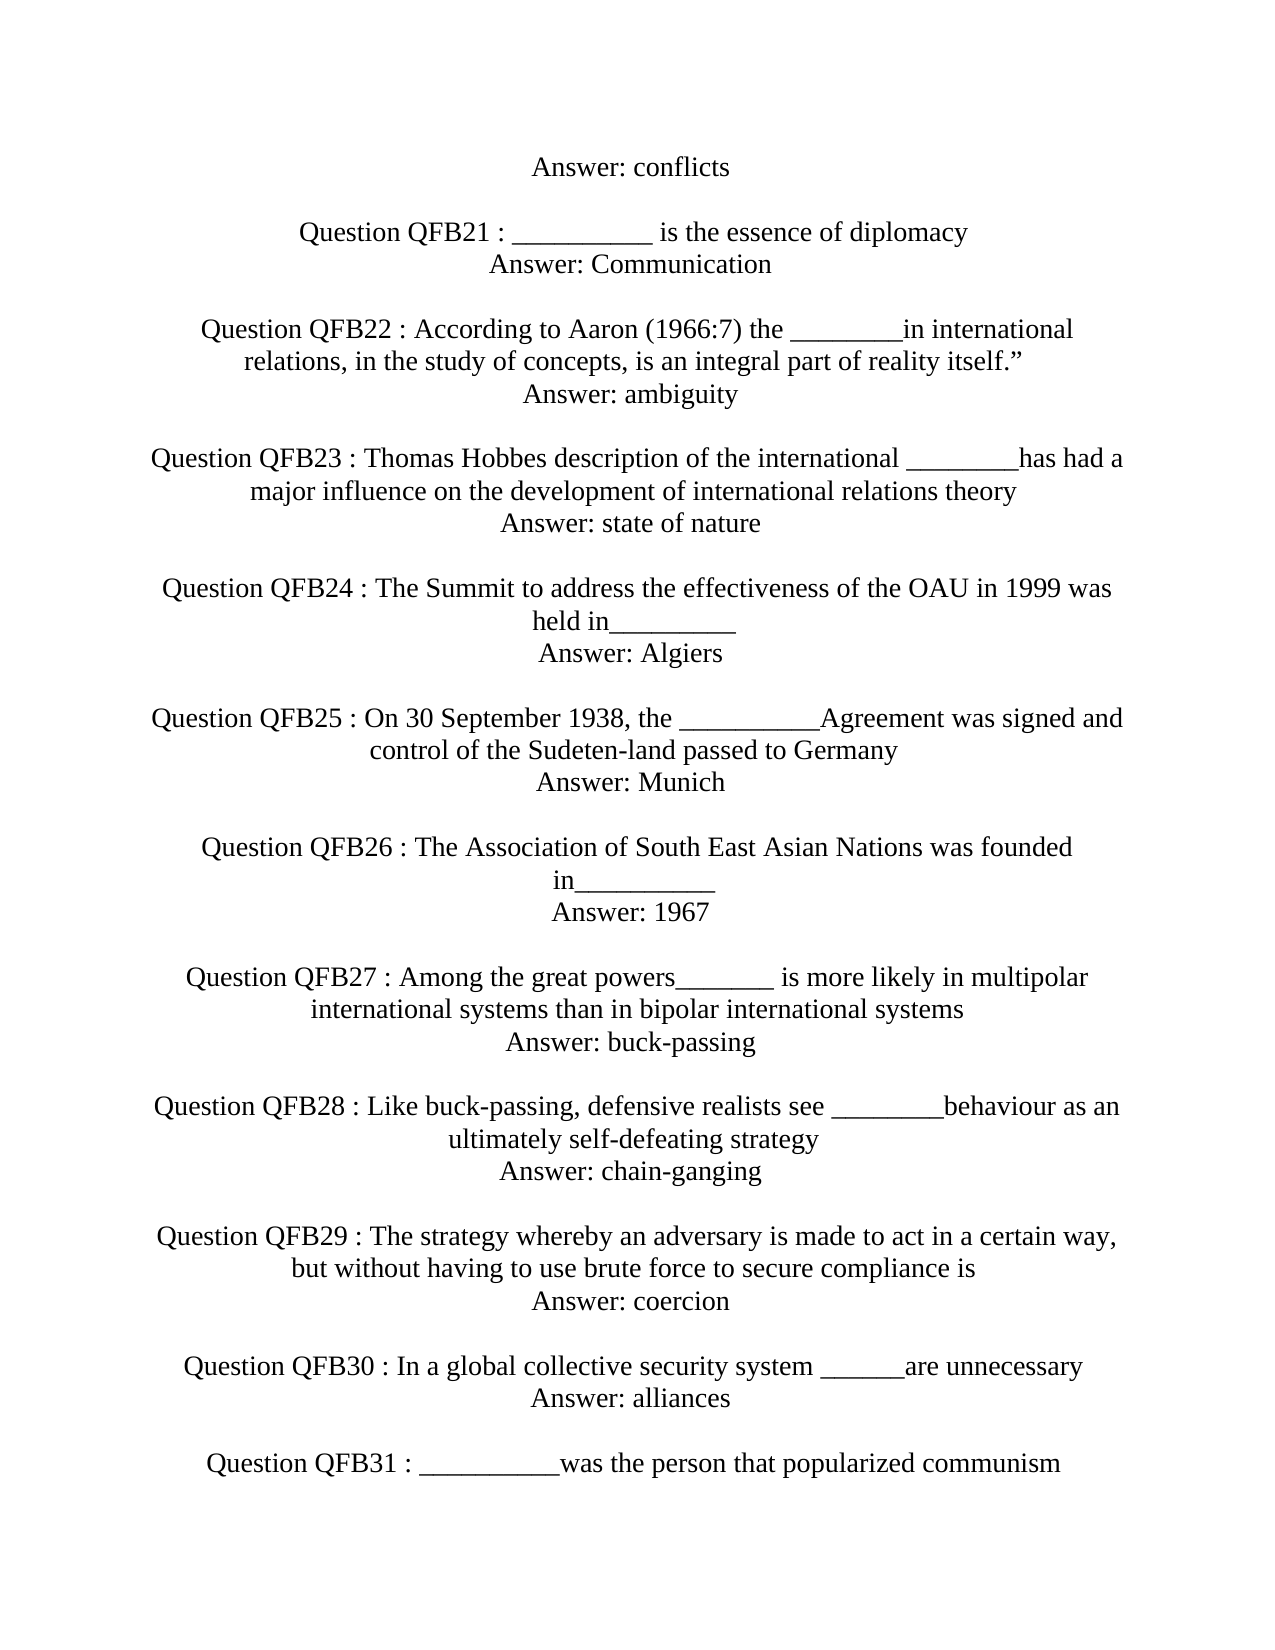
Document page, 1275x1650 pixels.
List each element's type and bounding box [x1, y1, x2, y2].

text [150, 150, 1125, 1478]
